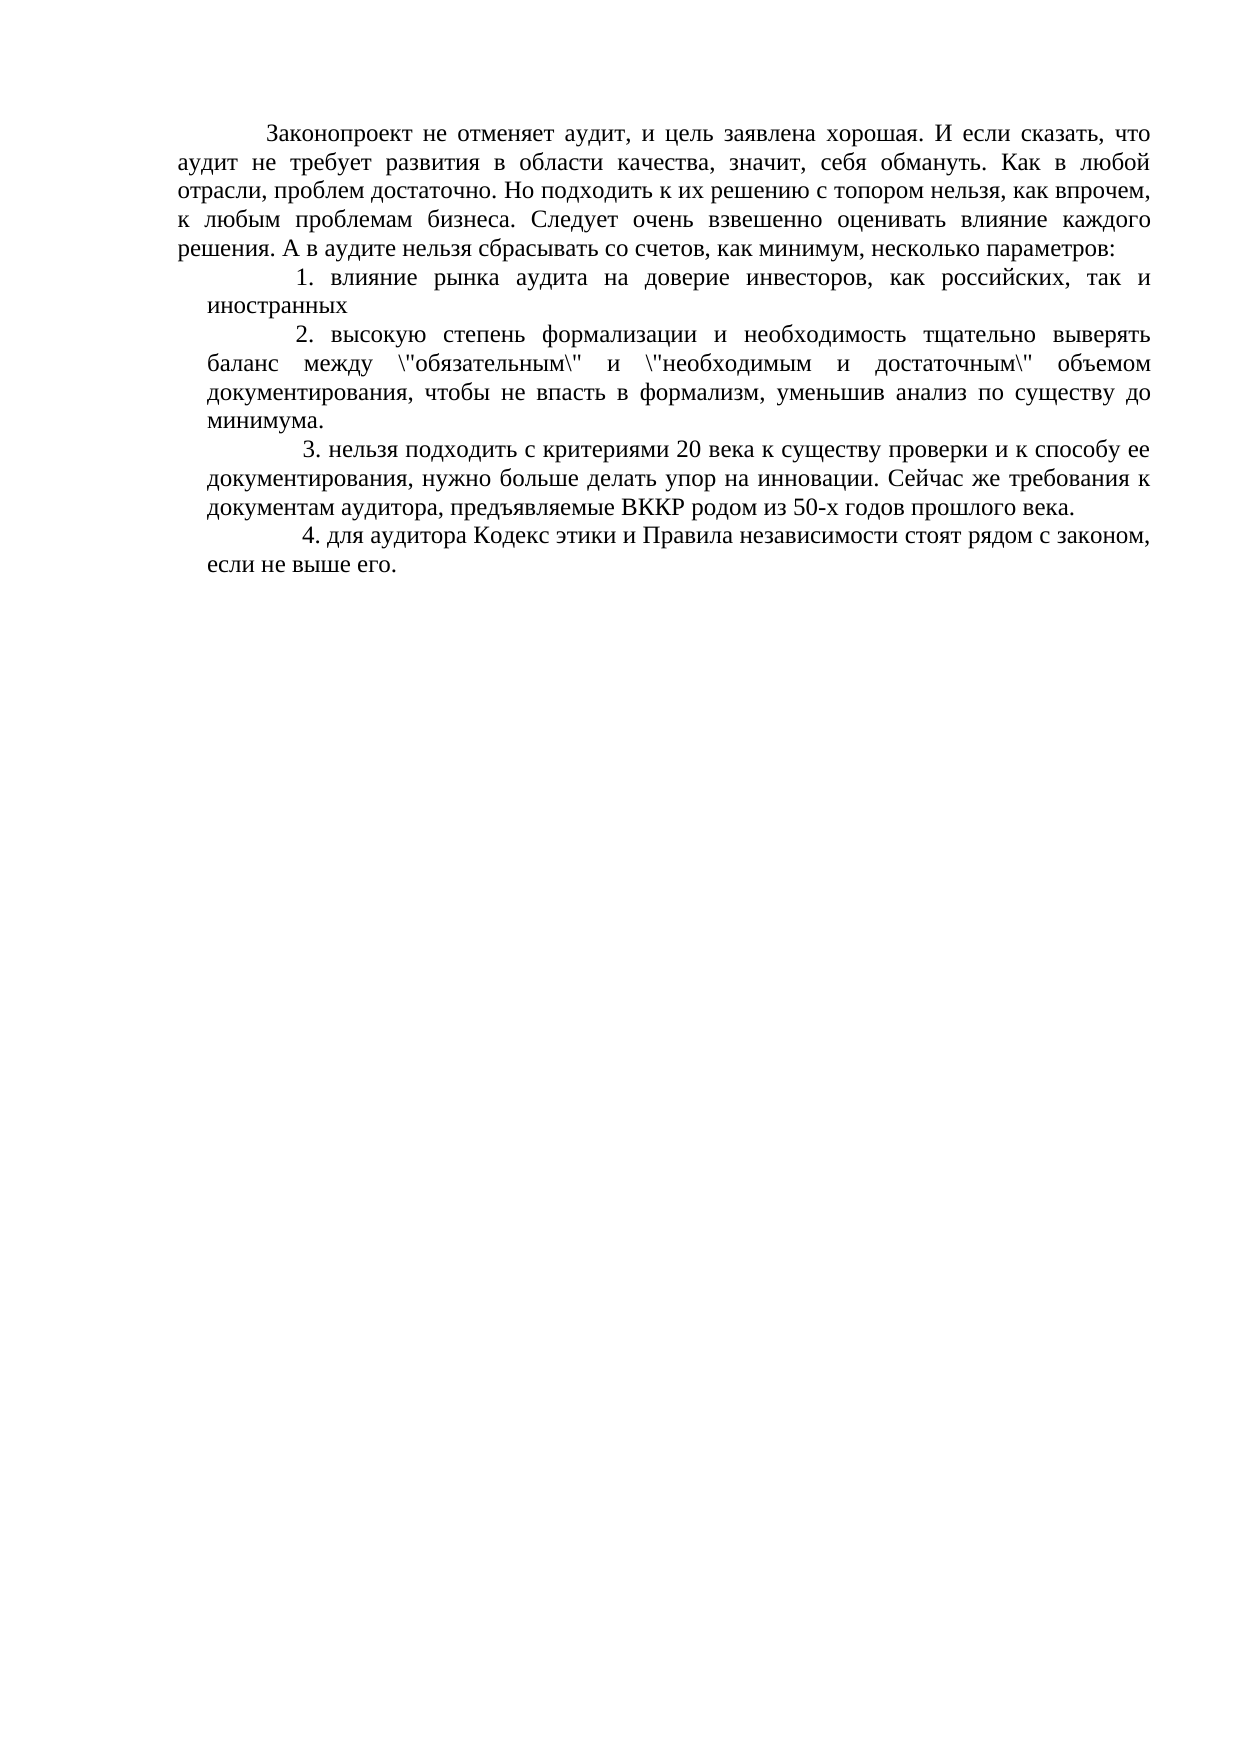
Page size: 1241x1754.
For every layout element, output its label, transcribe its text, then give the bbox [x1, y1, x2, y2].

text 2. высокую степень формализации и необходимость тщательно выверять баланс между \"обязательным\" и \"необходимым и достаточным\" объемом документирования, чтобы не впасть в формализм, уменьшив анализ по существу до минимума. [207, 319, 1152, 434]
text 4. для аудитора Кодекс этики и Правила независимости стоят рядом с законом, если не выше его. [207, 521, 1152, 578]
text Законопроект не отменяет аудит, и цель заявлена хорошая. И если сказать, что аудит не требует развития в области качества, значит, себя обмануть. Как в любой отрасли, проблем достаточно. Но подходить к их решению с топором нельзя, как впрочем, к любым проблемам бизнеса. Следует очень взвешенно оценивать влияние каждого решения. А в аудите нельзя сбрасывать со счетов, как минимум, несколько параметров: [177, 118, 1152, 262]
text 1. влияние рынка аудита на доверие инвесторов, как российских, так и иностранных [207, 262, 1152, 319]
text 3. нельзя подходить с критериями 20 века к существу проверки и к способу ее документирования, нужно больше делать упор на инновации. Сейчас же требования к документам аудитора, предъявляемые ВККР родом из 50-х годов прошлого века. [207, 434, 1152, 521]
